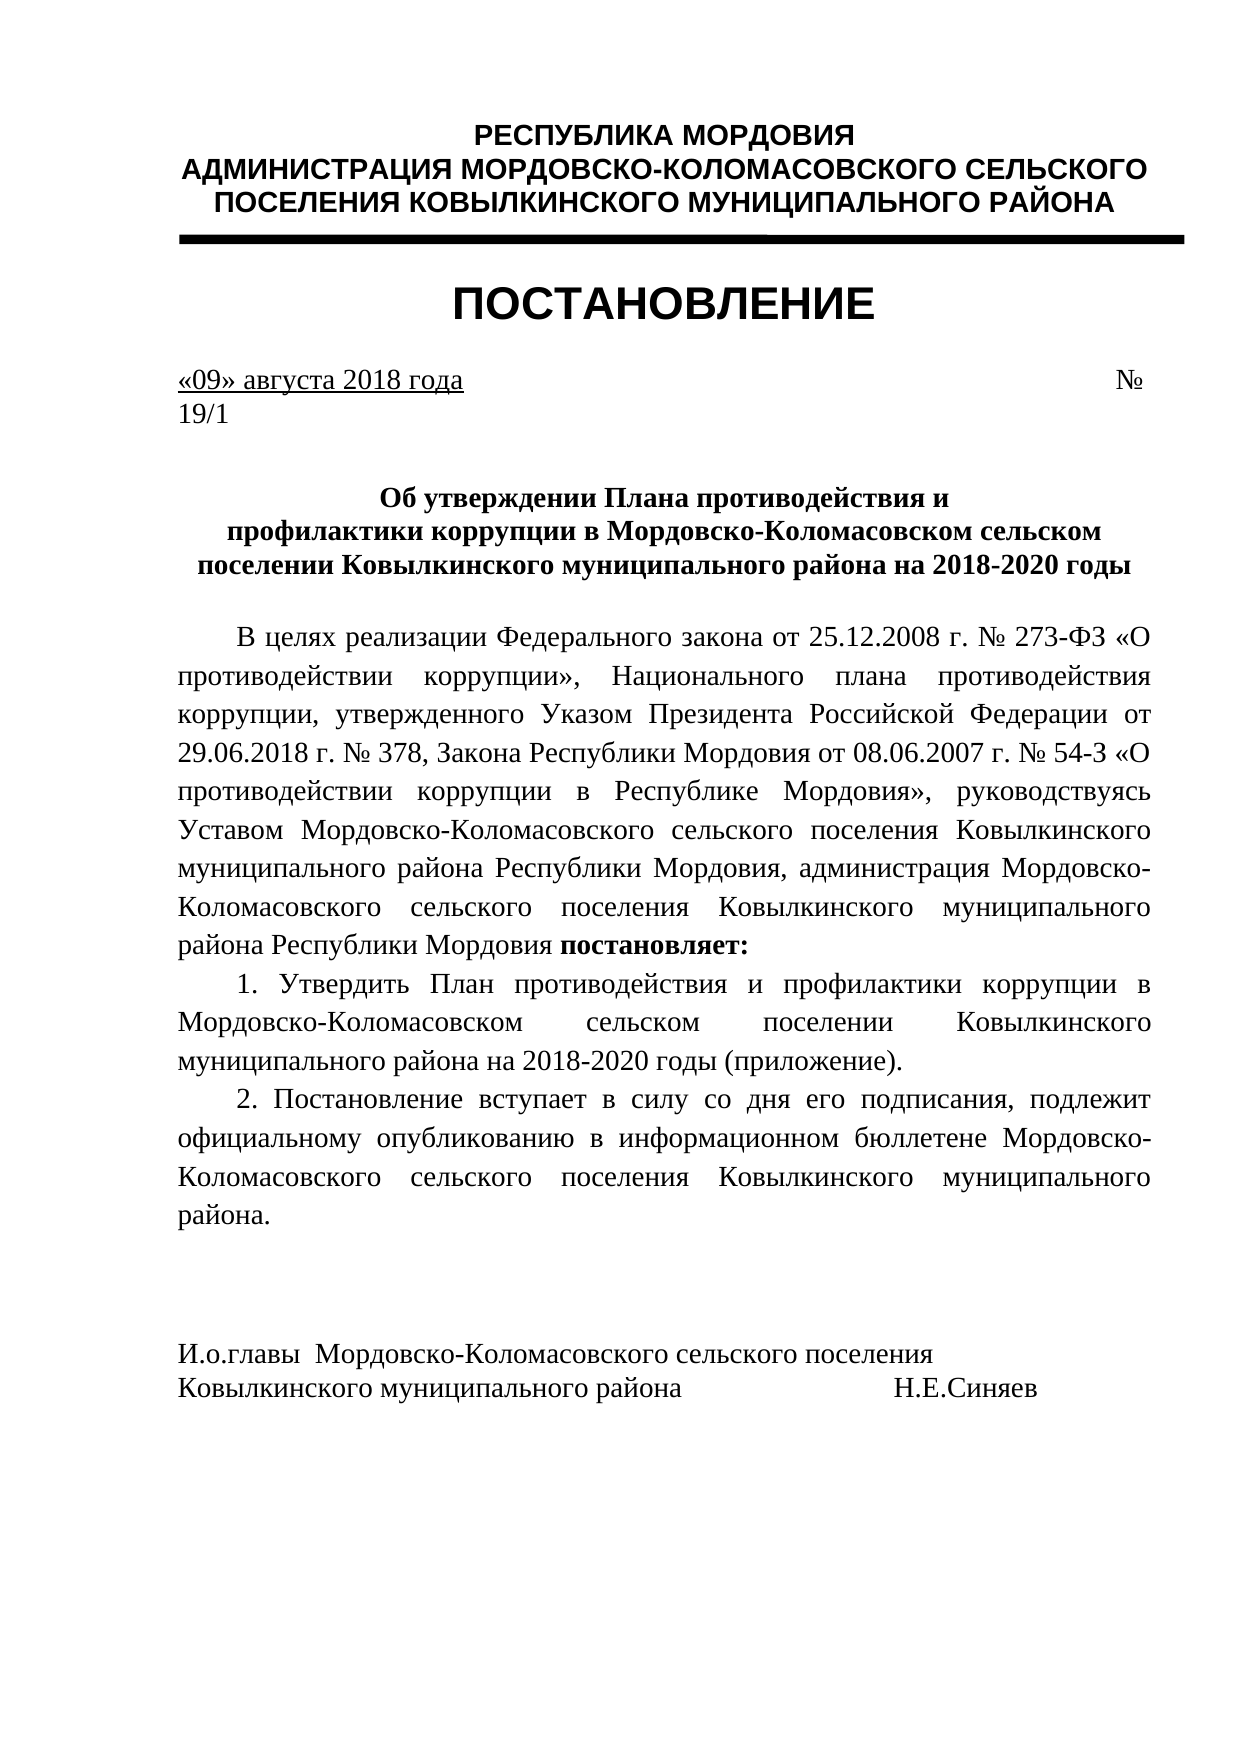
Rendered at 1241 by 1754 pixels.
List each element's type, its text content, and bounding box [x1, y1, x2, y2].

text Ковылкинского муниципального района Н.Е.Синяев [177, 1370, 1152, 1403]
text профилактики коррупции в Мордовско-Коломасовском сельском поселении Ковылкинского муниципального района на 2018-2020 годы [177, 513, 1152, 581]
text 2. Постановление вступает в силу со дня его подписания, подлежит официальному опубликованию в информационном бюллетене Мордовско-Коломасовского сельского поселения Ковылкинского муниципального района. [177, 1082, 1152, 1231]
text ПОСТАНОВЛЕНИЕ [177, 276, 1152, 329]
text АДМИНИСТРАЦИЯ МОРДОВСКО-КОЛОМАСОВСКОГО СЕЛЬСКОГО ПОСЕЛЕНИЯ КОВЫЛКИНСКОГО МУНИЦИПАЛЬНОГО РАЙОНА [177, 152, 1152, 219]
text Об утверждении Плана противодействия и [177, 480, 1152, 513]
text «09» августа 2018 года № 19/1 [177, 362, 1152, 429]
text И.о.главы Мордовско-Коломасовского сельского поселения [177, 1336, 1152, 1370]
text 1. Утвердить План противодействия и профилактики коррупции в Мордовско-Коломасовском сельском поселении Ковылкинского муниципального района на 2018-2020 годы (приложение). [177, 966, 1152, 1077]
text В целях реализации Федерального закона от 25.12.2008 г. № 273-ФЗ «О противодействии коррупции», Национального плана противодействия коррупции, утвержденного Указом Президента Российской Федерации от 29.06.2018 г. № 378, Закона Республики Мордовия от 08.06.2007 г. № 54-З «О противодействии коррупции в Республике Мордовия», руководствуясь Уставом Мордовско-Коломасовского сельского поселения Ковылкинского муниципального района Республики Мордовия, администрация Мордовско-Коломасовского сельского поселения Ковылкинского муниципального района Республики Мордовия постановляет: [177, 619, 1152, 961]
text РЕСПУБЛИКА МОРДОВИЯ [177, 118, 1152, 152]
